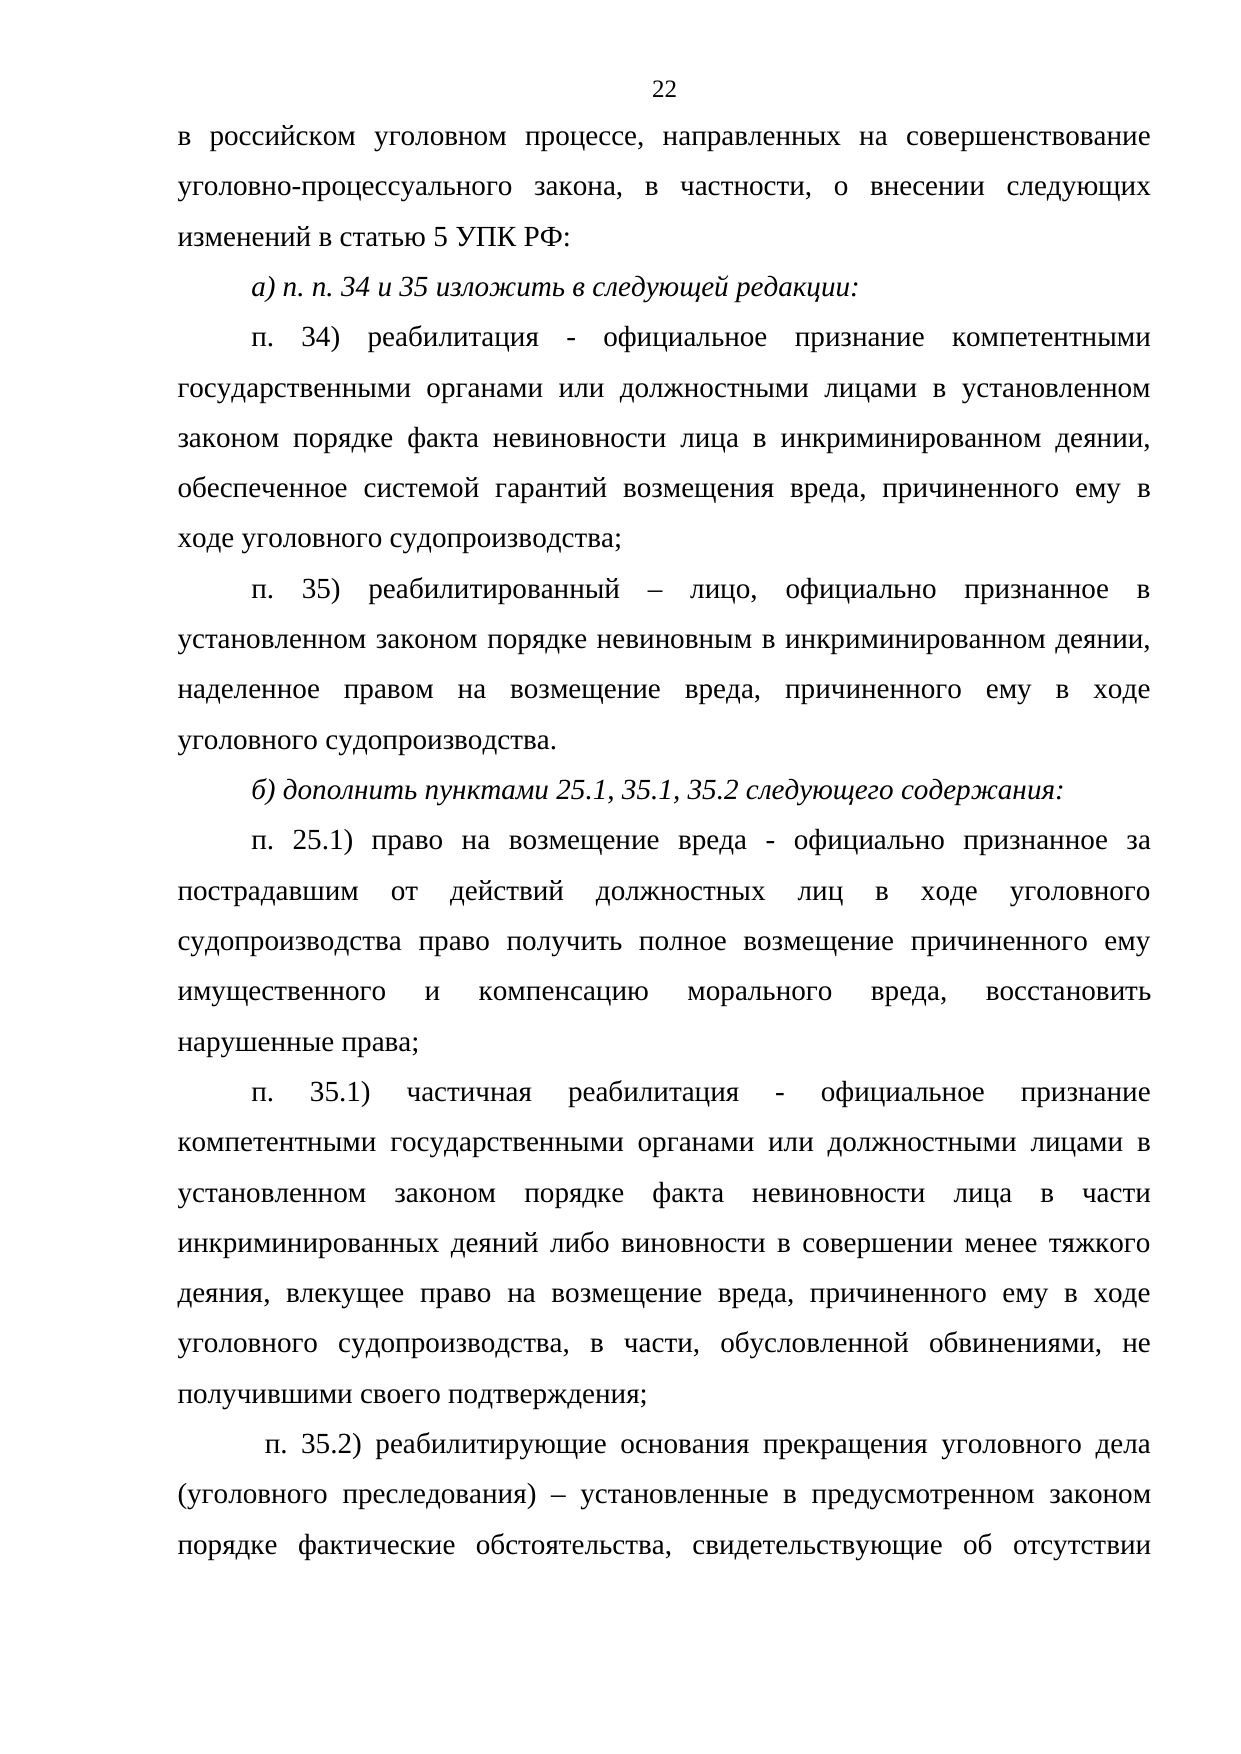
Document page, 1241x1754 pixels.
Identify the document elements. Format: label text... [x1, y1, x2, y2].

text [177, 1426, 1152, 1560]
text б) дополнить пунктами 25.1, 35.1, 35.2 следующего содержания: [177, 772, 1152, 806]
text п. 35.1) частичная реабилитация - официальное признание компетентными государственными органами или должностными лицами в установленном законом порядке факта невиновности лица в части инкриминированных деяний либо виновности в совершении менее тяжкого деяния, влекущее право на возмещение вреда, причиненного ему в ходе уголовного судопроизводства, в части, обусловленной обвинениями, не получившими своего подтверждения; [177, 1074, 1152, 1409]
text п. 25.1) право на возмещение вреда - официально признанное за пострадавшим от действий должностных лиц в ходе уголовного судопроизводства право получить полное возмещение причиненного ему имущественного и компенсацию морального вреда, восстановить нарушенные права; [177, 822, 1152, 1057]
text а) п. п. 34 и 35 изложить в следующей редакции: [177, 269, 1152, 303]
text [177, 118, 1152, 252]
text п. 34) реабилитация - официальное признание компетентными государственными органами или должностными лицами в установленном законом порядке факта невиновности лица в инкриминированном деянии, обеспеченное системой гарантий возмещения вреда, причиненного ему в ходе уголовного судопроизводства; [177, 319, 1152, 554]
text п. 35) реабилитированный – лицо, официально признанное в установленном законом порядке невиновным в инкриминированном деянии, наделенное правом на возмещение вреда, причиненного ему в ходе уголовного судопроизводства. [177, 571, 1152, 755]
